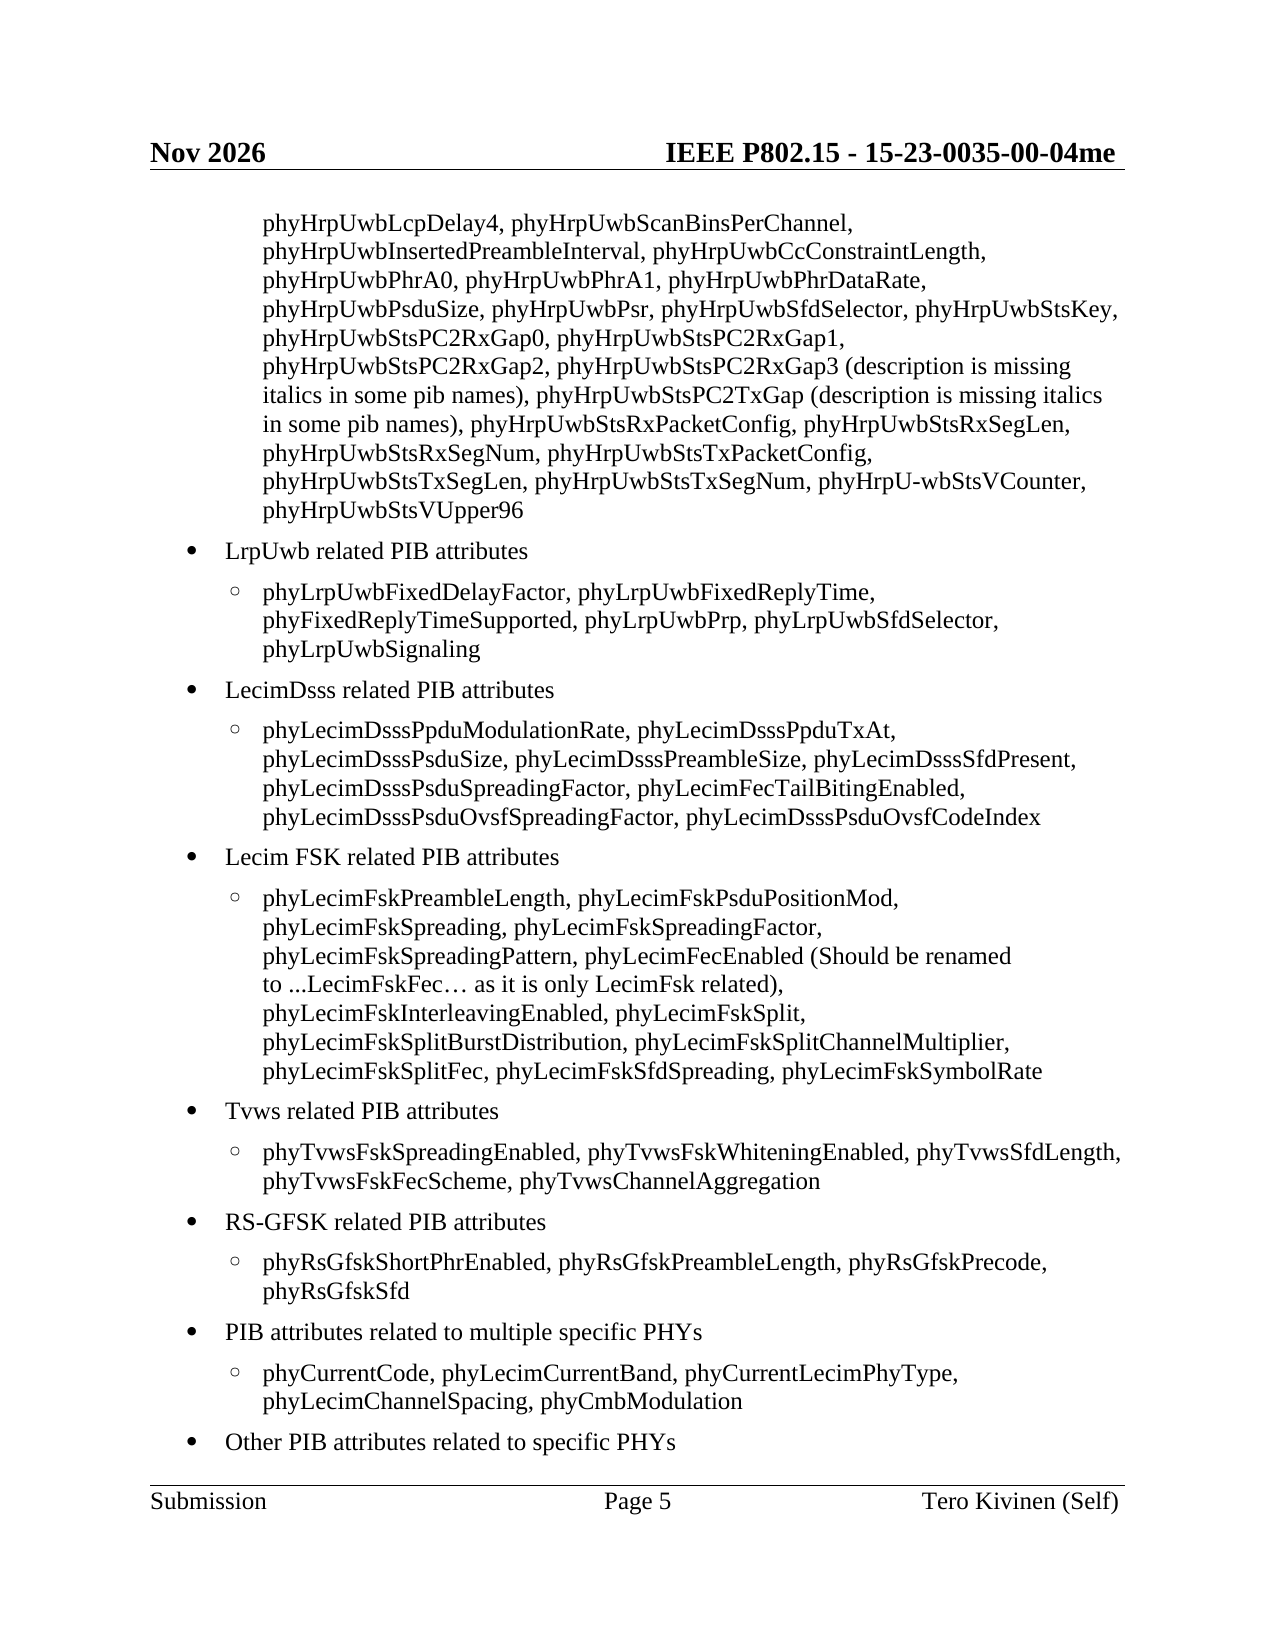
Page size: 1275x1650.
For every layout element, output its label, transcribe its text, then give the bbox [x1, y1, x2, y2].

list RS-GFSK related PIB attributes [187, 1207, 1125, 1235]
list phyRsGfskShortPhrEnabled, phyRsGfskPreambleLength, phyRsGfskPrecode, phyRsGfskSfd [225, 1247, 1125, 1305]
list Lecim FSK related PIB attributes [187, 842, 1125, 871]
list phyLecimDsssPpduModulationRate, phyLecimDsssPpduTxAt, phyLecimDsssPsduSize, phyLecimDsssPreambleSize, phyLecimDsssSfdPresent, phyLecimDsssPsduSpreadingFactor, phyLecimFecTailBitingEnabled, phyLecimDsssPsduOvsfSpreadingFactor, phyLecimDsssPsduOvsfCodeIndex [225, 716, 1125, 831]
list phyLrpUwbFixedDelayFactor, phyLrpUwbFixedReplyTime, phyFixedReplyTimeSupported, phyLrpUwbPrp, phyLrpUwbSfdSelector, phyLrpUwbSignaling [225, 577, 1125, 663]
list phyLecimFskPreambleLength, phyLecimFskPsduPositionMod, phyLecimFskSpreading, phyLecimFskSpreadingFactor, phyLecimFskSpreadingPattern, phyLecimFecEnabled (Should be renamed to ...LecimFskFec… as it is only LecimFsk related), phyLecimFskInterleavingEnabled, phyLecimFskSplit, phyLecimFskSplitBurstDistribution, phyLecimFskSplitChannelMultiplier, phyLecimFskSplitFec, phyLecimFskSfdSpreading, phyLecimFskSymbolRate [225, 883, 1125, 1084]
list LecimDsss related PIB attributes [187, 675, 1125, 703]
list PIB attributes related to multiple specific PHYs [187, 1317, 1125, 1346]
list phyCurrentCode, phyLecimCurrentBand, phyCurrentLecimPhyType, phyLecimChannelSpacing, phyCmbModulation [225, 1358, 1125, 1415]
list LrpUwb related PIB attributes [187, 536, 1125, 564]
list Tvws related PIB attributes [187, 1096, 1125, 1125]
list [225, 208, 1125, 524]
list phyTvwsFskSpreadingEnabled, phyTvwsFskWhiteningEnabled, phyTvwsSfdLength, phyTvwsFskFecScheme, phyTvwsChannelAggregation [225, 1137, 1125, 1195]
list Other PIB attributes related to specific PHYs [187, 1427, 1125, 1456]
